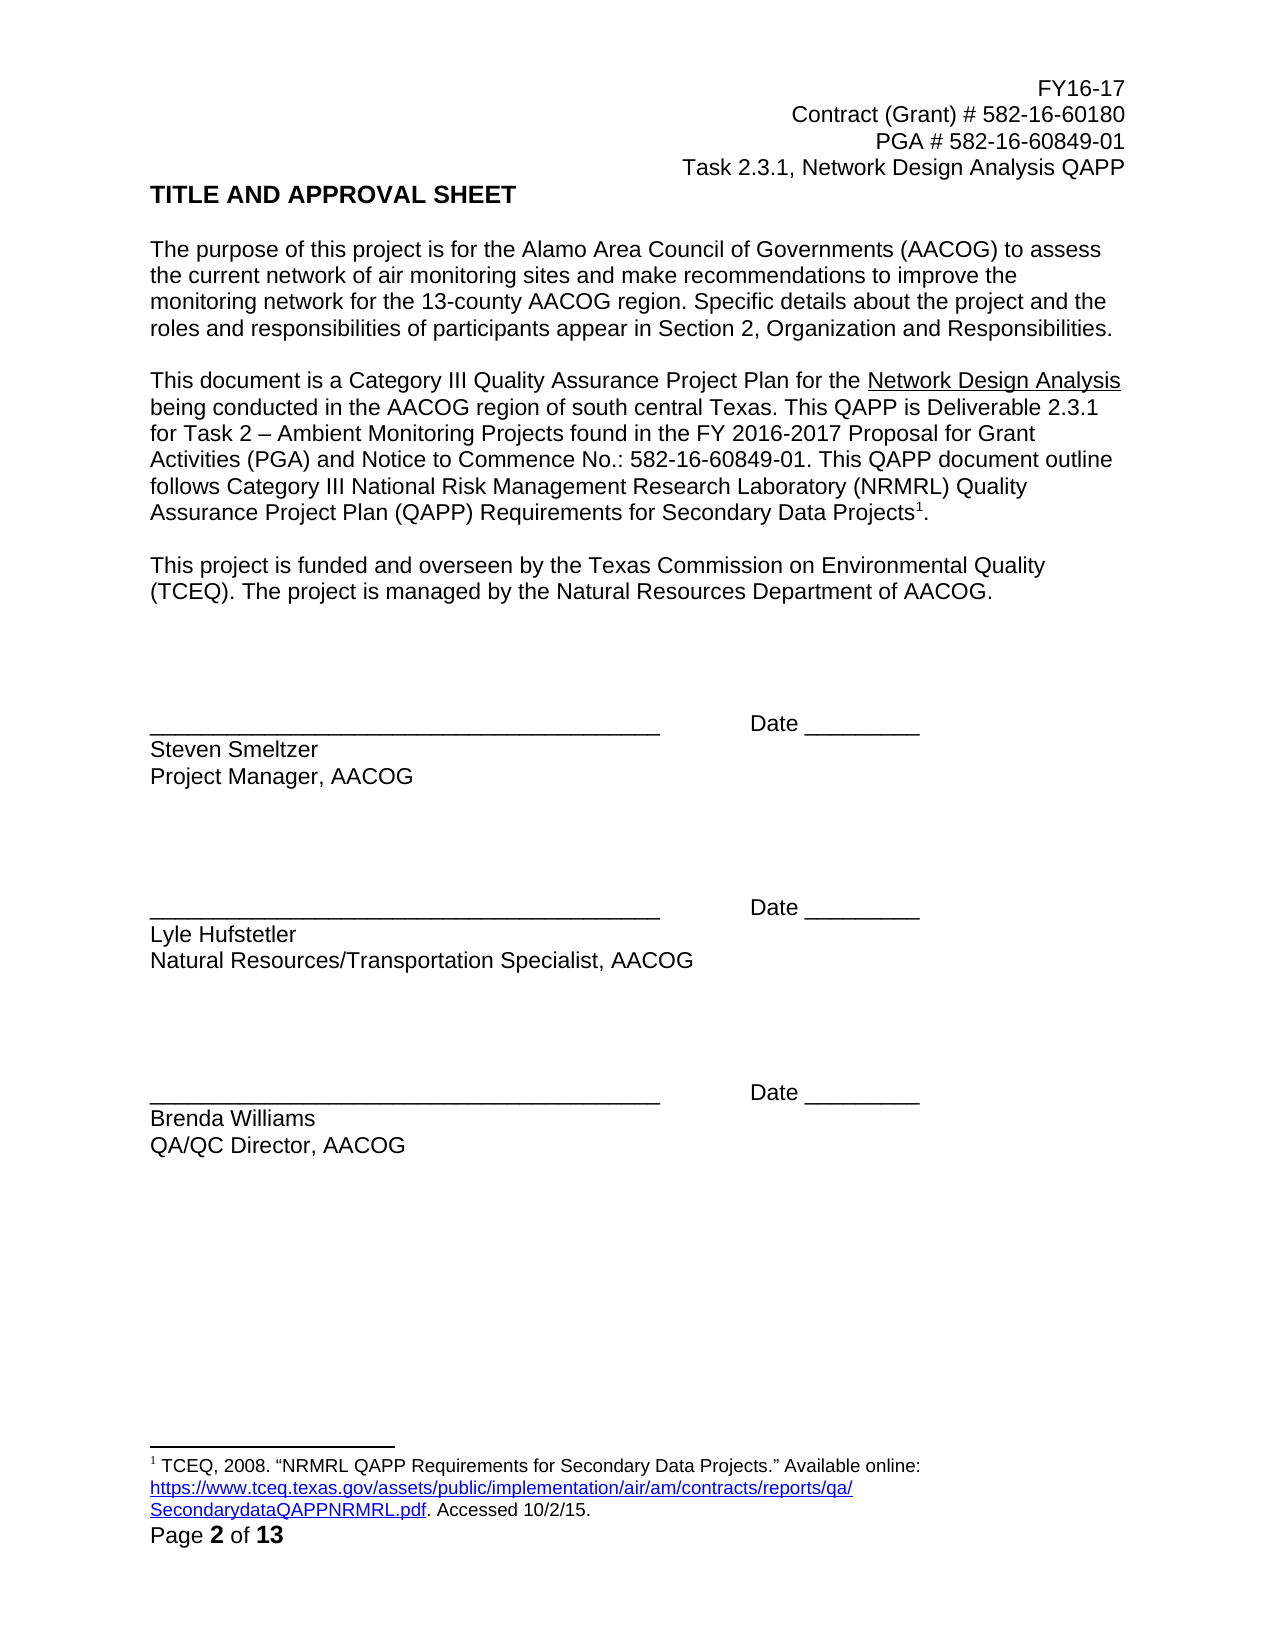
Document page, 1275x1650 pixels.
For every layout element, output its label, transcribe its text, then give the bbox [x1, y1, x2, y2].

text QA/QC Director, AACOG [150, 1132, 1125, 1158]
text This project is funded and overseen by the Texas Commission on Environmental Quality (TCEQ). The project is managed by the Natural Resources Department of AACOG. [150, 552, 1125, 604]
text Steven Smeltzer [150, 736, 1125, 763]
text Natural Resources/Transportation Specialist, AACOG [150, 947, 1125, 973]
subtitle TITLE AND APPROVAL SHEET [150, 180, 1125, 209]
text Lyle Hufstetler [150, 921, 1125, 947]
text This document is a Category III Quality Assurance Project Plan for the Network Design Analysis being conducted in the AACOG region of south central Texas. This QAPP is Deliverable 2.3.1 for Task 2 – Ambient Monitoring Projects found in the FY 2016-2017 Proposal for Grant Activities (PGA) and Notice to Commence No.: 582-16-60849-01. This QAPP document outline follows Category III National Risk Management Research Laboratory (NRMRL) Quality Assurance Project Plan (QAPP) Requirements for Secondary Data Projects. [150, 367, 1125, 525]
text ________________________________________ Date _________ [150, 894, 1125, 921]
text Brenda Williams [150, 1105, 1125, 1132]
text The purpose of this project is for the Alamo Area Council of Governments (AACOG) to assess the current network of air monitoring sites and make recommendations to improve the monitoring network for the 13-county AACOG region. Specific details about the project and the roles and responsibilities of participants appear in Section 2, Organization and Responsibilities. [150, 236, 1125, 341]
text ________________________________________ Date _________ [150, 710, 1125, 736]
text Project Manager, AACOG [150, 763, 1125, 789]
text ________________________________________ Date _________ [150, 1079, 1125, 1105]
